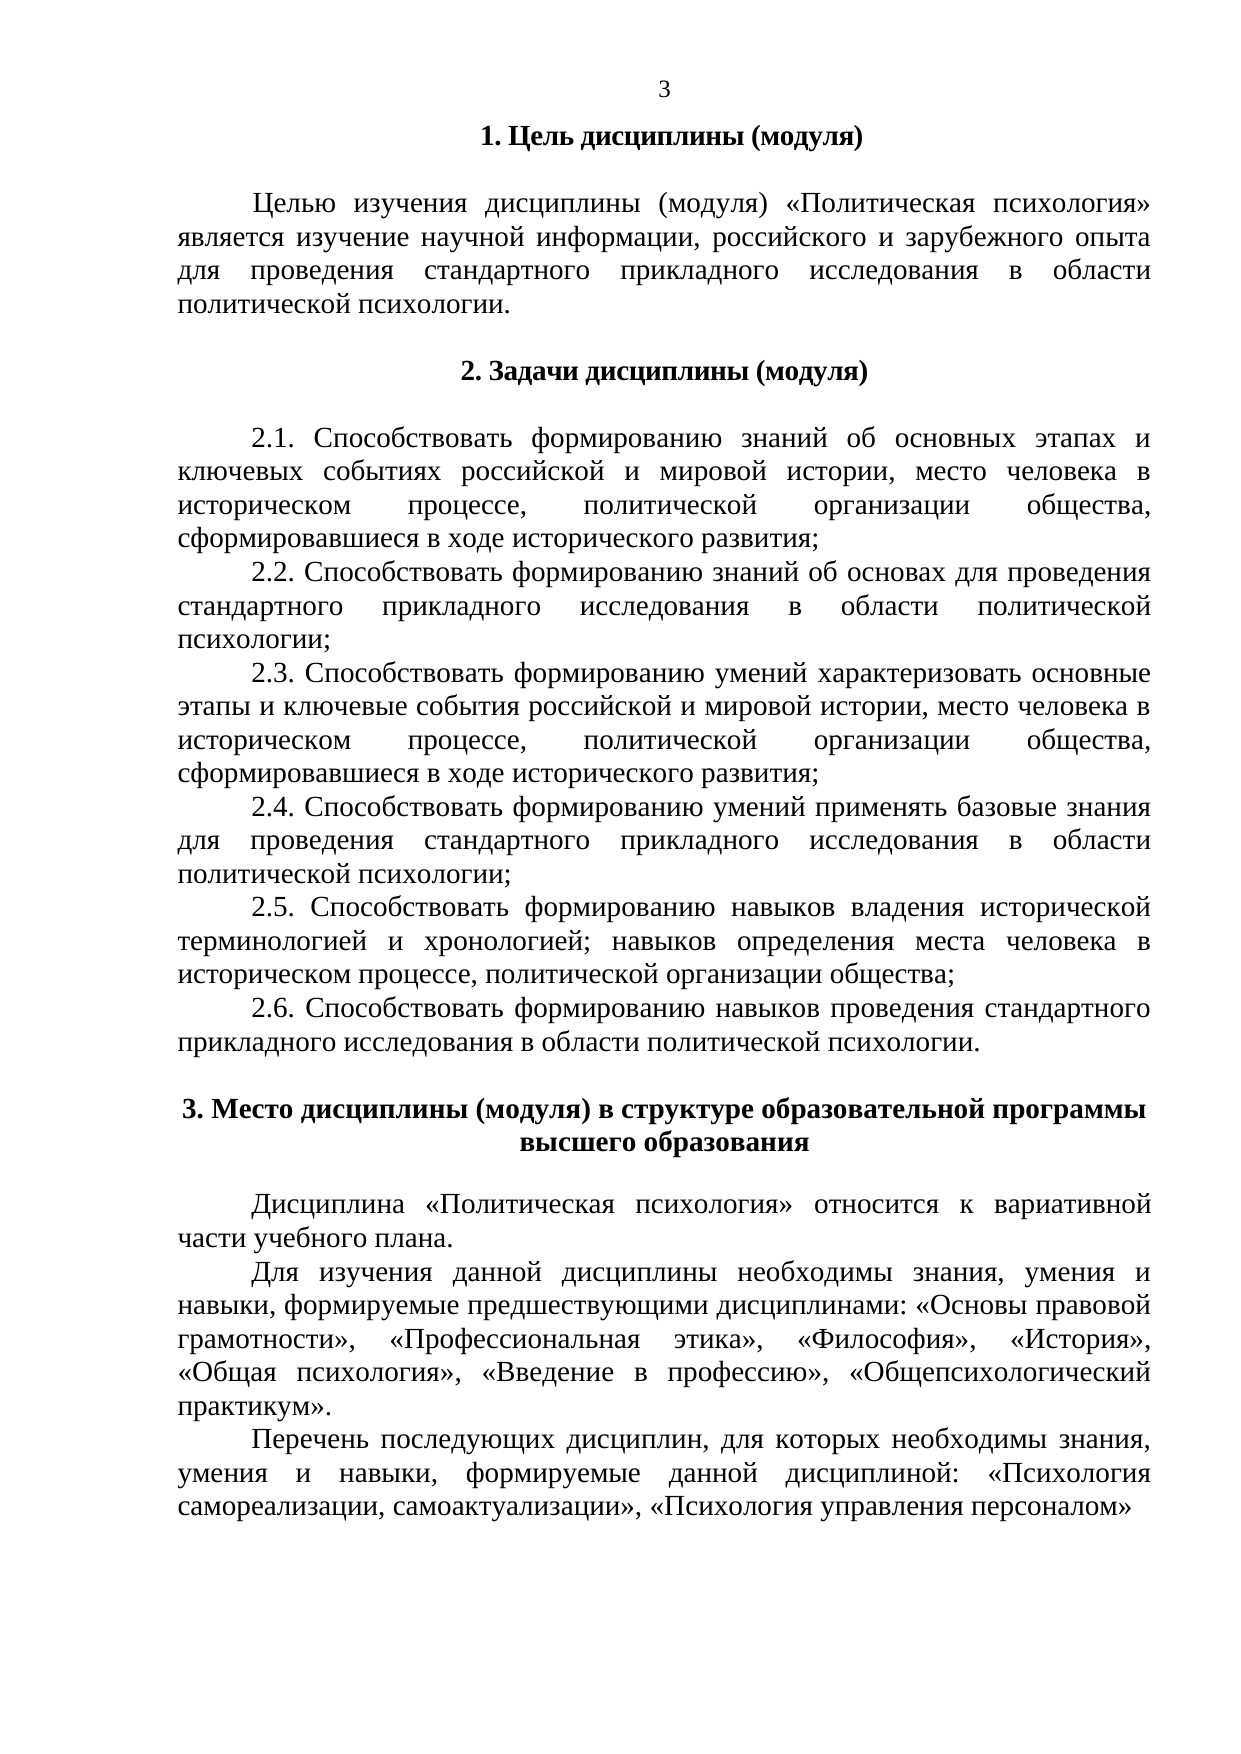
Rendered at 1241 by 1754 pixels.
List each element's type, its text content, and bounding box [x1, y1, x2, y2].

text Целью изучения дисциплины (модуля) «Политическая психология» является изучение научной информации, российского и зарубежного опыта для проведения стандартного прикладного исследования в области политической психологии. [177, 185, 1152, 319]
text 2.5. Способствовать формированию навыков владения исторической терминологией и хронологией; навыков определения места человека в историческом процессе, политической организации общества; [177, 889, 1152, 990]
text 2.1. Способствовать формированию знаний об основных этапах и ключевых событиях российской и мировой истории, место человека в историческом процессе, политической организации общества, сформировавшиеся в ходе исторического развития; [177, 420, 1152, 554]
text 2.3. Способствовать формированию умений характеризовать основные этапы и ключевые события российской и мировой истории, место человека в историческом процессе, политической организации общества, сформировавшиеся в ходе исторического развития; [177, 655, 1152, 789]
text 2.2. Способствовать формированию знаний об основах для проведения стандартного прикладного исследования в области политической психологии; [177, 554, 1152, 655]
text Дисциплина «Политическая психология» относится к вариативной части учебного плана. [177, 1187, 1152, 1254]
text 2.6. Способствовать формированию навыков проведения стандартного прикладного исследования в области политической психологии. [177, 990, 1152, 1057]
text Перечень последующих дисциплин, для которых необходимы знания, умения и навыки, формируемые данной дисциплиной: «Психология самореализации, самоактуализации», «Психология управления персоналом» [177, 1421, 1152, 1522]
text 2.4. Способствовать формированию умений применять базовые знания для проведения стандартного прикладного исследования в области политической психологии; [177, 789, 1152, 889]
text 2. Задачи дисциплины (модуля) [177, 353, 1152, 386]
text 1. Цель дисциплины (модуля) [177, 118, 1152, 152]
text 3. Место дисциплины (модуля) в структуре образовательной программы высшего образования [177, 1091, 1152, 1158]
text Для изучения данной дисциплины необходимы знания, умения и навыки, формируемые предшествующими дисциплинами: «Основы правовой грамотности», «Профессиональная этика», «Философия», «История», «Общая психология», «Введение в профессию», «Общепсихологический практикум». [177, 1254, 1152, 1421]
